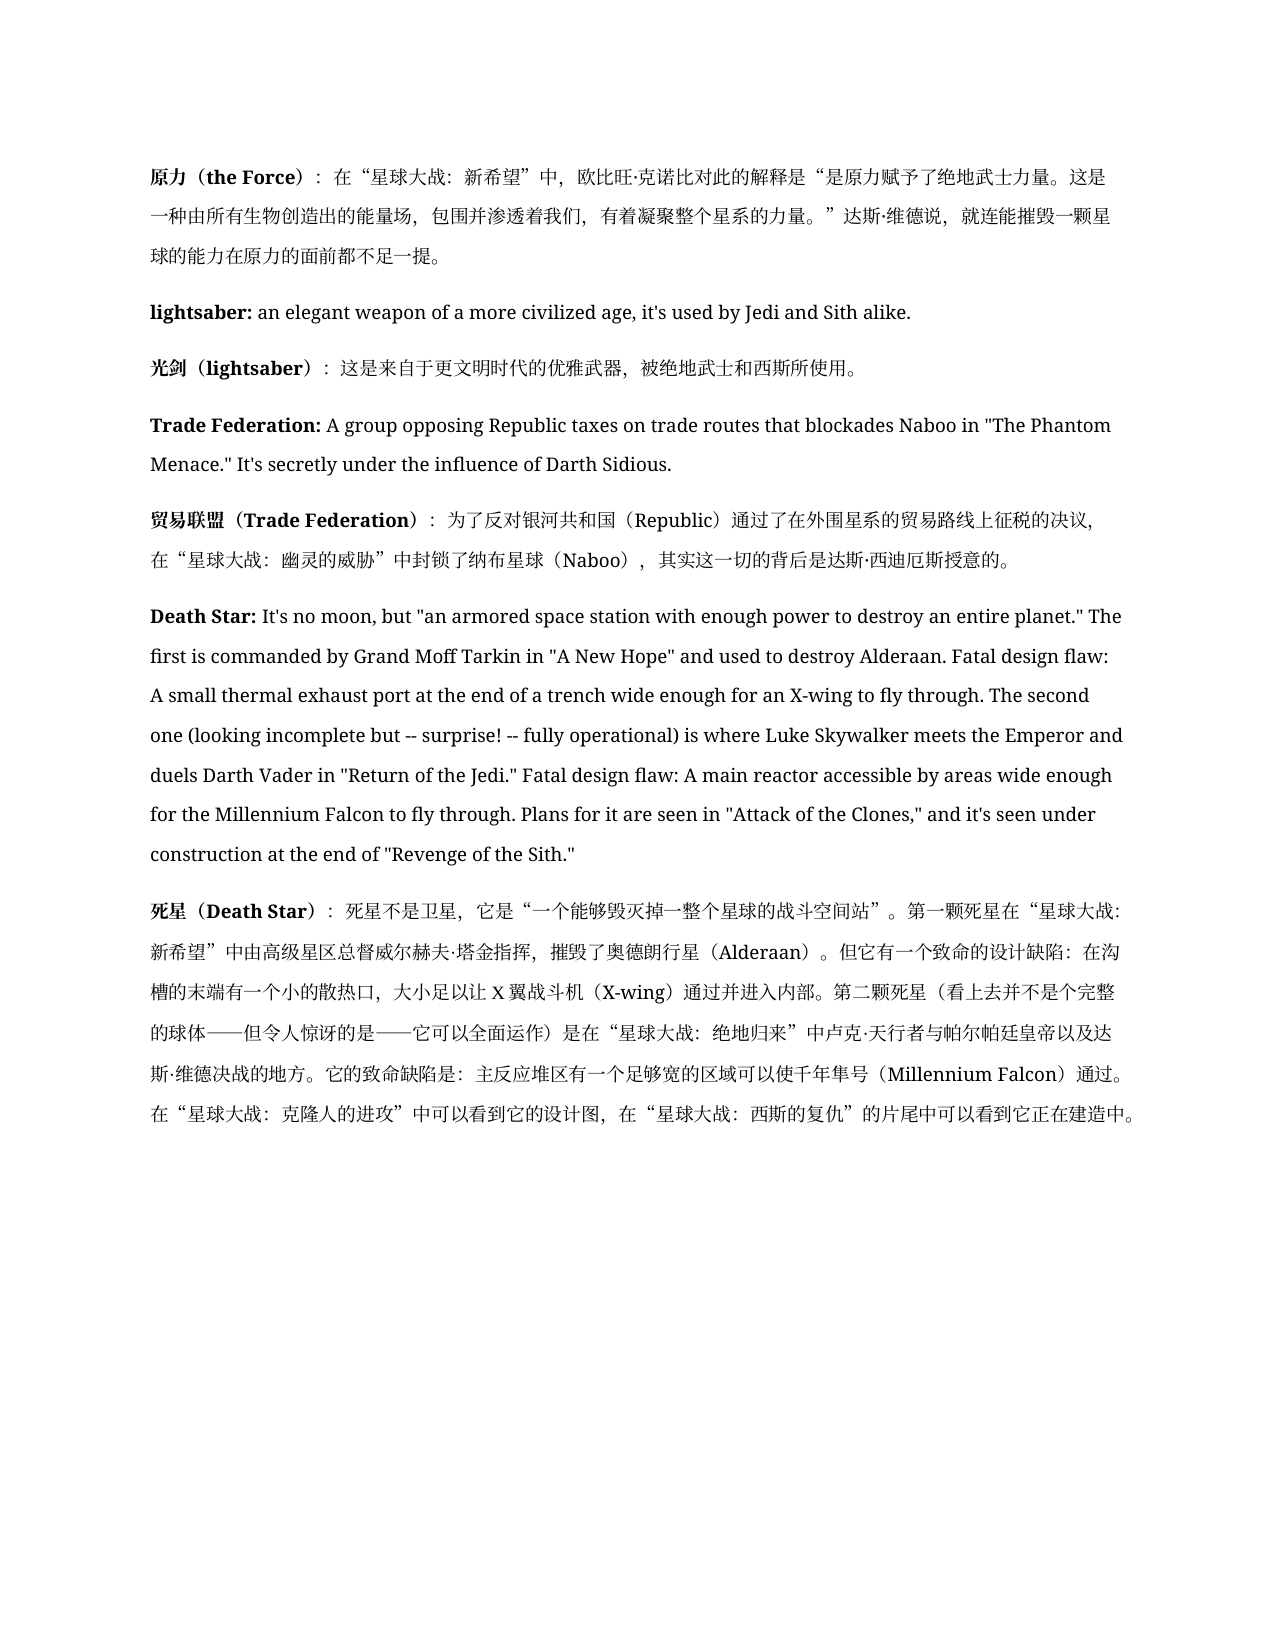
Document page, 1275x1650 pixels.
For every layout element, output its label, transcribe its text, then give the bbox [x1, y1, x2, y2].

text 光剑（lightsaber）：这是来自于更文明时代的优雅武器，被绝地武士和西斯所使用。 [150, 342, 1125, 381]
text 死星（Death Star）：死星不是卫星，它是“一个能够毁灭掉一整个星球的战斗空间站”。第一颗死星在“星球大战：新希望”中由高级星区总督威尔赫夫·塔金指挥，摧毁了奥德朗行星（Alderaan）。但它有一个致命的设计缺陷：在沟槽的末端有一个小的散热口，大小足以让X翼战斗机（X-wing）通过并进入内部。第二颗死星（看上去并不是个完整的球体——但令人惊讶的是——它可以全面运作）是在“星球大战：绝地归来”中卢克·天行者与帕尔帕廷皇帝以及达斯·维德决战的地方。它的致命缺陷是：主反应堆区有一个足够宽的区域可以使千年隼号（Millennium Falcon）通过。在“星球大战：克隆人的进攻”中可以看到它的设计图，在“星球大战：西斯的复仇”的片尾中可以看到它正在建造中。 [150, 883, 1125, 1127]
text 原力（the Force）：在“星球大战：新希望”中，欧比旺·克诺比对此的解释是“是原力赋予了绝地武士力量。这是一种由所有生物创造出的能量场，包围并渗透着我们，有着凝聚整个星系的力量。”达斯·维德说，就连能摧毁一颗星球的能力在原力的面前都不足一提。 [150, 150, 1125, 269]
text lightsaber: an elegant weapon of a more civilized age, it's used by Jedi and Sith alike. [150, 285, 1125, 325]
text Death Star: It's no moon, but "an armored space station with enough power to destroy an entire planet." The first is commanded by Grand Moff Tarkin in "A New Hope" and used to destroy Alderaan. Fatal design flaw: A small thermal exhaust port at the end of a trench wide enough for an X-wing to fly through. The second one (looking incomplete but -- surprise! -- fully operational) is where Luke Skywalker meets the Emperor and duels Darth Vader in "Return of the Jedi." Fatal design flaw: A main reactor accessible by areas wide enough for the Millennium Falcon to fly through. Plans for it are seen in "Attack of the Clones," and it's seen under construction at the end of "Revenge of the Sith." [150, 589, 1125, 867]
text 贸易联盟（Trade Federation）：为了反对银河共和国（Republic）通过了在外围星系的贸易路线上征税的决议，在“星球大战：幽灵的威胁”中封锁了纳布星球（Naboo），其实这一切的背后是达斯·西迪厄斯授意的。 [150, 494, 1125, 573]
text Trade Federation: A group opposing Republic taxes on trade routes that blockades Naboo in "The Phantom Menace." It's secretly under the influence of Darth Sidious. [150, 398, 1125, 477]
